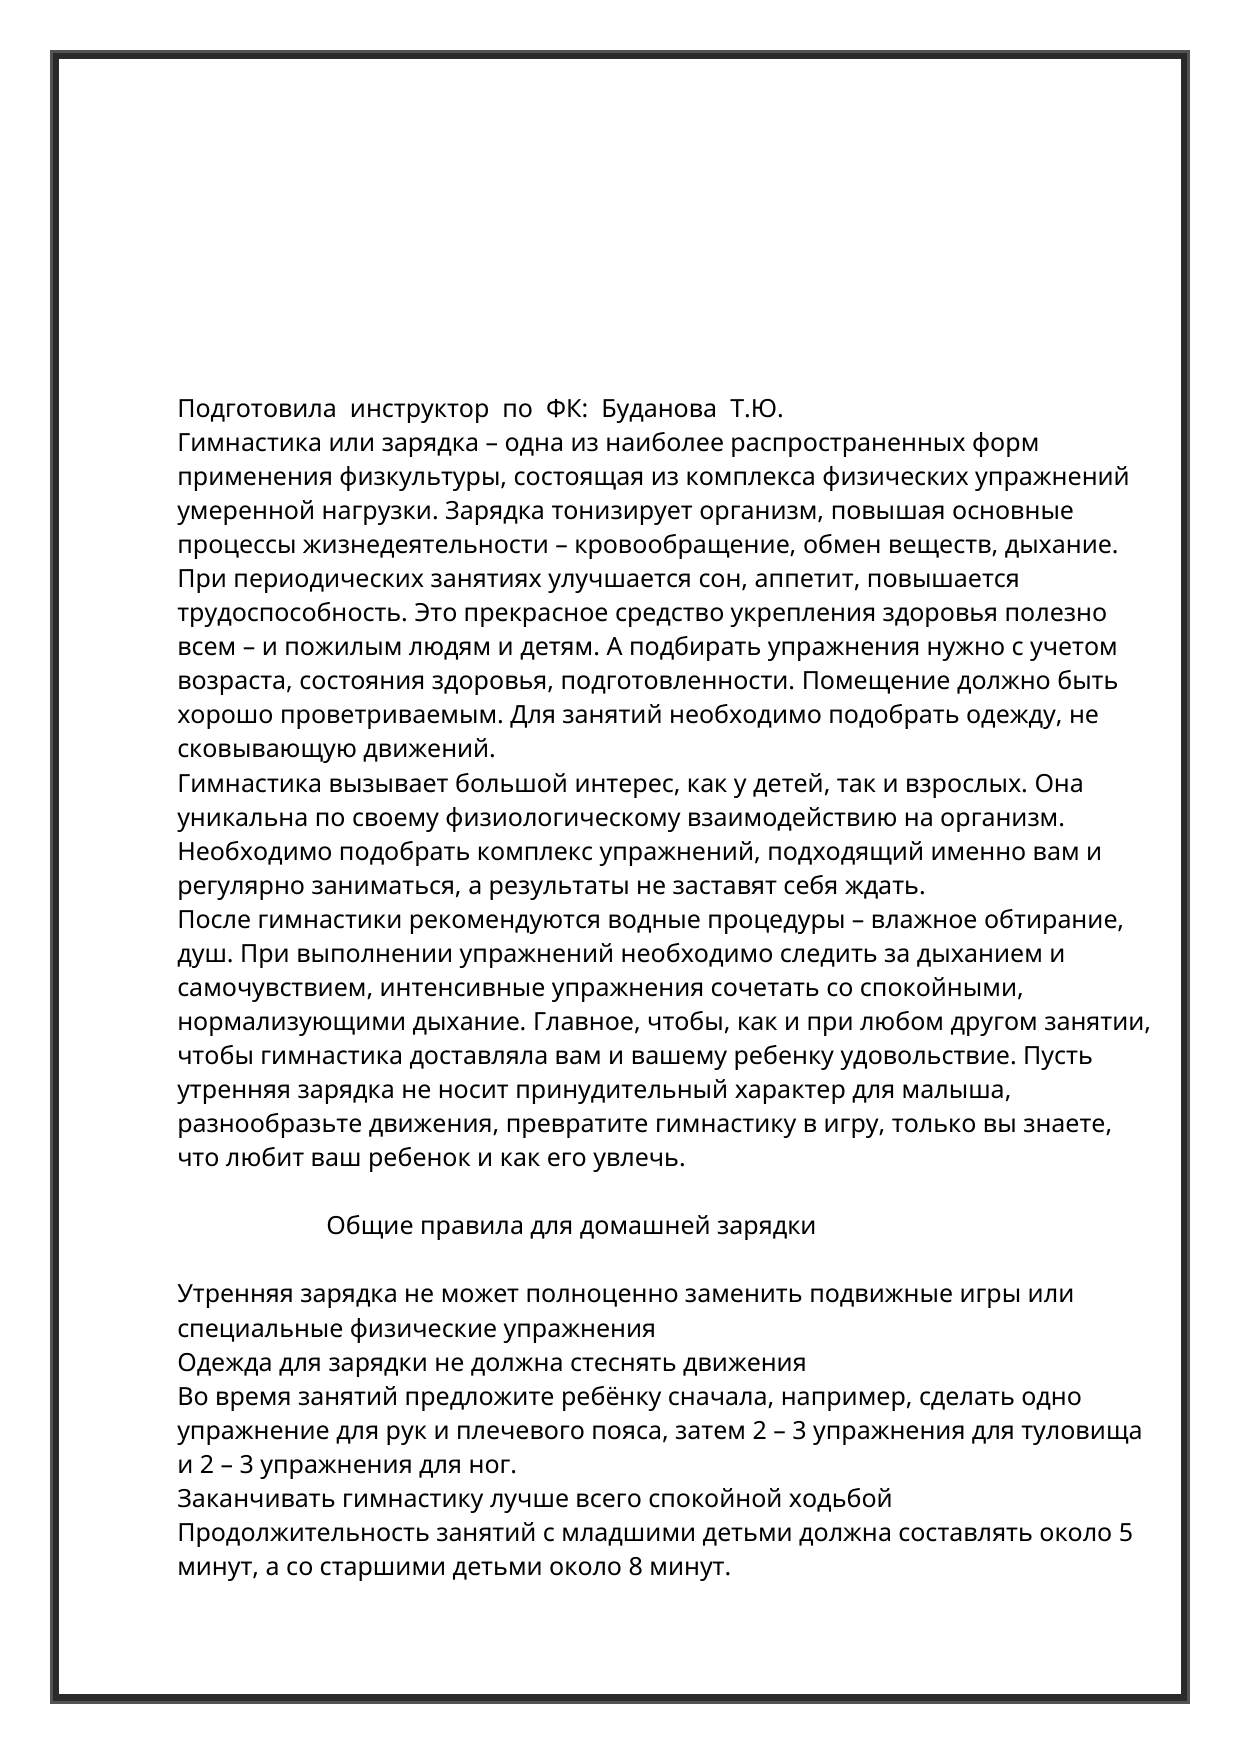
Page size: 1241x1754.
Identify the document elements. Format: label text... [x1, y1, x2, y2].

text Утренняя зарядка не может полноценно заменить подвижные игры или специальные физические упражнения [177, 1276, 1152, 1344]
text При периодических занятиях улучшается сон, аппетит, повышается трудоспособность. Это прекрасное средство укрепления здоровья полезно всем – и пожилым людям и детям. А подбирать упражнения нужно с учетом возраста, состояния здоровья, подготовленности. Помещение должно быть хорошо проветриваемым. Для занятий необходимо подобрать одежду, не сковывающую движений. [177, 561, 1152, 765]
text Общие правила для домашней зарядки [177, 1208, 1152, 1242]
text После гимнастики рекомендуются водные процедуры – влажное обтирание, душ. При выполнении упражнений необходимо следить за дыханием и самочувствием, интенсивные упражнения сочетать со спокойными, нормализующими дыхание. Главное, чтобы, как и при любом другом занятии, чтобы гимнастика доставляла вам и вашему ребенку удовольствие. Пусть утренняя зарядка не носит принудительный характер для малыша, разнообразьте движения, превратите гимнастику в игру, только вы знаете, что любит ваш ребенок и как его увлечь. [177, 901, 1152, 1174]
text Во время занятий предложите ребёнку сначала, например, сделать одно упражнение для рук и плечевого пояса, затем 2 – 3 упражнения для туловища и 2 – 3 упражнения для ног. [177, 1378, 1152, 1481]
text Одежда для зарядки не должна стеснять движения [177, 1344, 1152, 1378]
text Заканчивать гимнастику лучше всего спокойной ходьбой [177, 1481, 1152, 1514]
text Гимнастика вызывает большой интерес, как у детей, так и взрослых. Она уникальна по своему физиологическому взаимодействию на организм. Необходимо подобрать комплекс упражнений, подходящий именно вам и регулярно заниматься, а результаты не заставят себя ждать. [177, 765, 1152, 901]
text Продолжительность занятий с младшими детьми должна составлять около 5 минут, а со старшими детьми около 8 минут. [177, 1514, 1152, 1583]
text Гимнастика или зарядка – одна из наиболее распространенных форм применения физкультуры, состоящая из комплекса физических упражнений умеренной нагрузки. Зарядка тонизирует организм, повышая основные процессы жизнедеятельности – кровообращение, обмен веществ, дыхание. [177, 424, 1152, 561]
text Подготовила инструктор по ФК: Буданова Т.Ю. [177, 391, 1152, 424]
